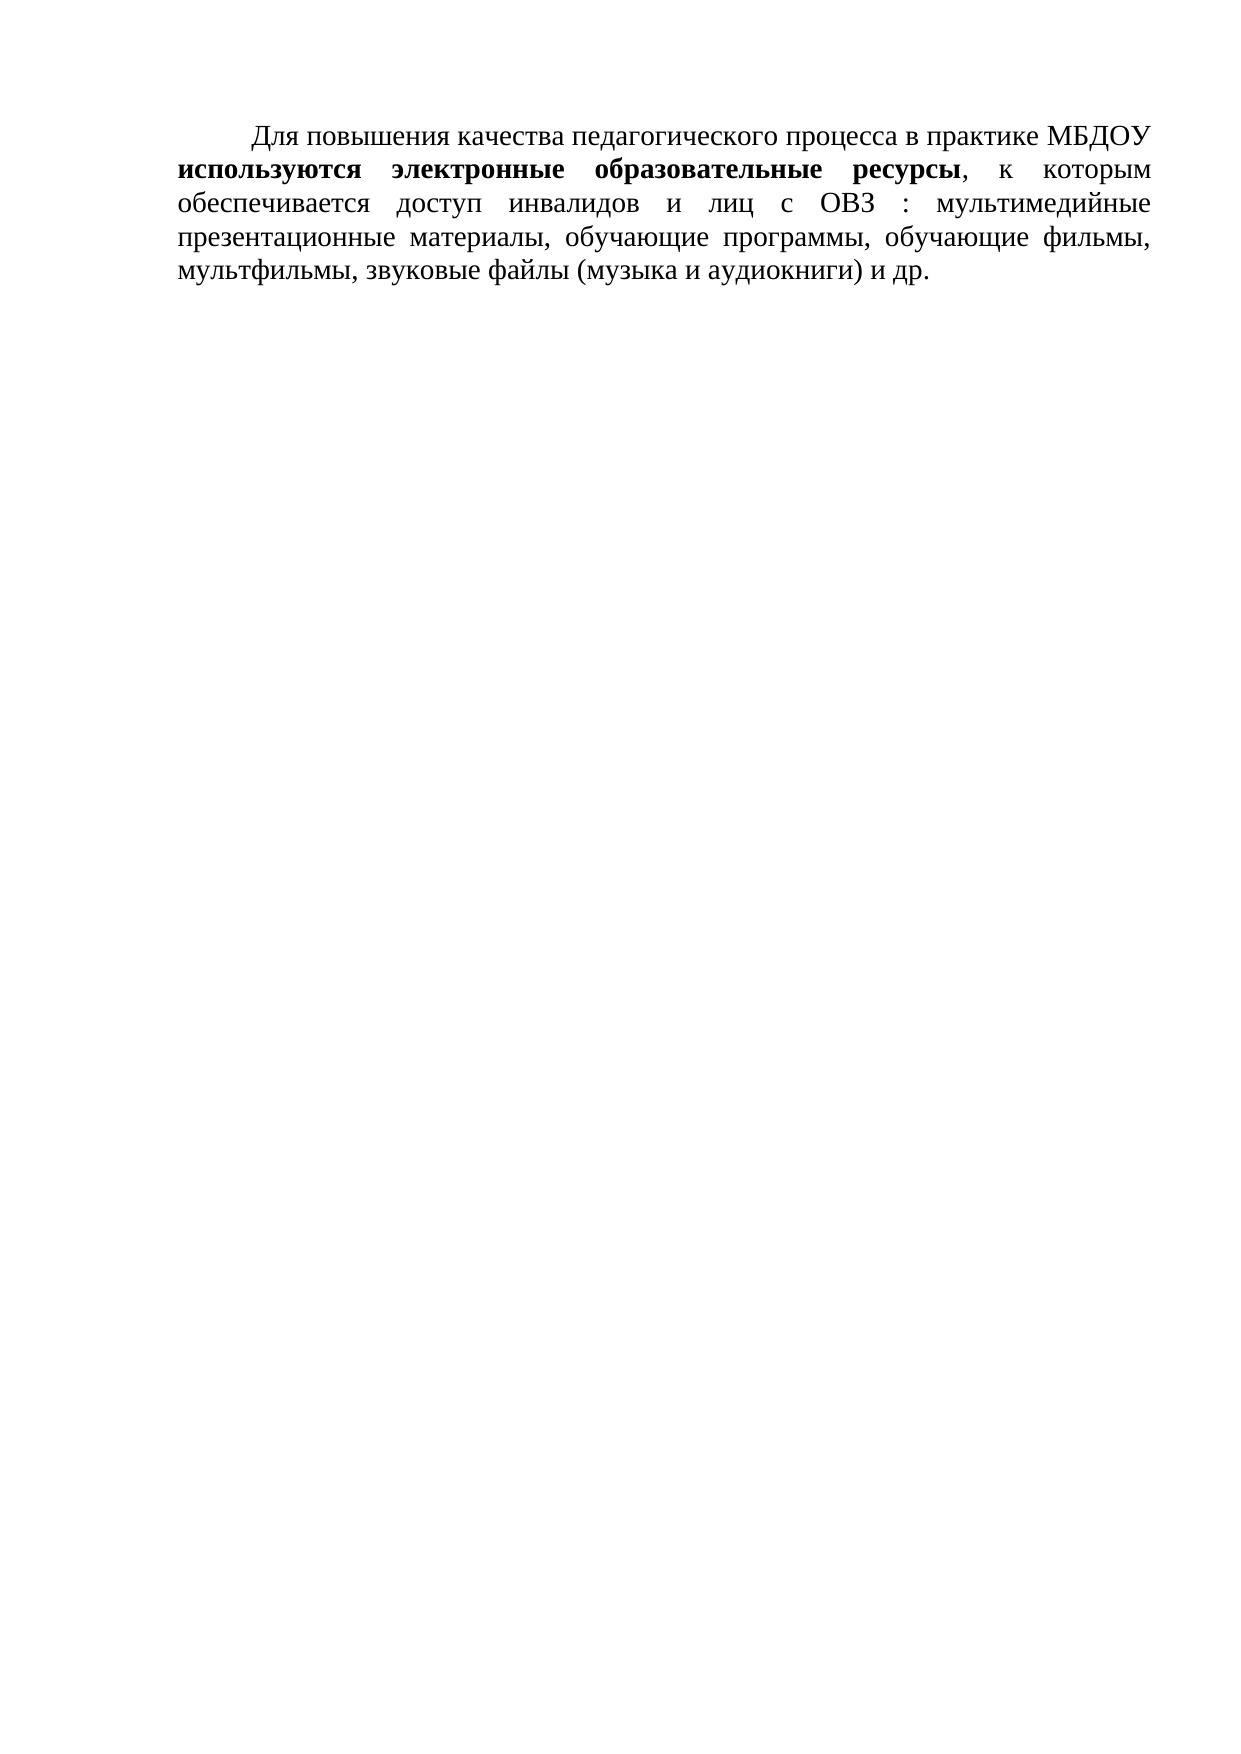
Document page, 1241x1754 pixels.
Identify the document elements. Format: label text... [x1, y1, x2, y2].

text Для повышения качества педагогического процесса в практике МБДОУ используются электронные образовательные ресурсы, к которым обеспечивается доступ инвалидов и лиц с ОВЗ : мультимедийные презентационные материалы, обучающие программы, обучающие фильмы, мультфильмы, звуковые файлы (музыка и аудиокниги) и др. [177, 118, 1152, 286]
